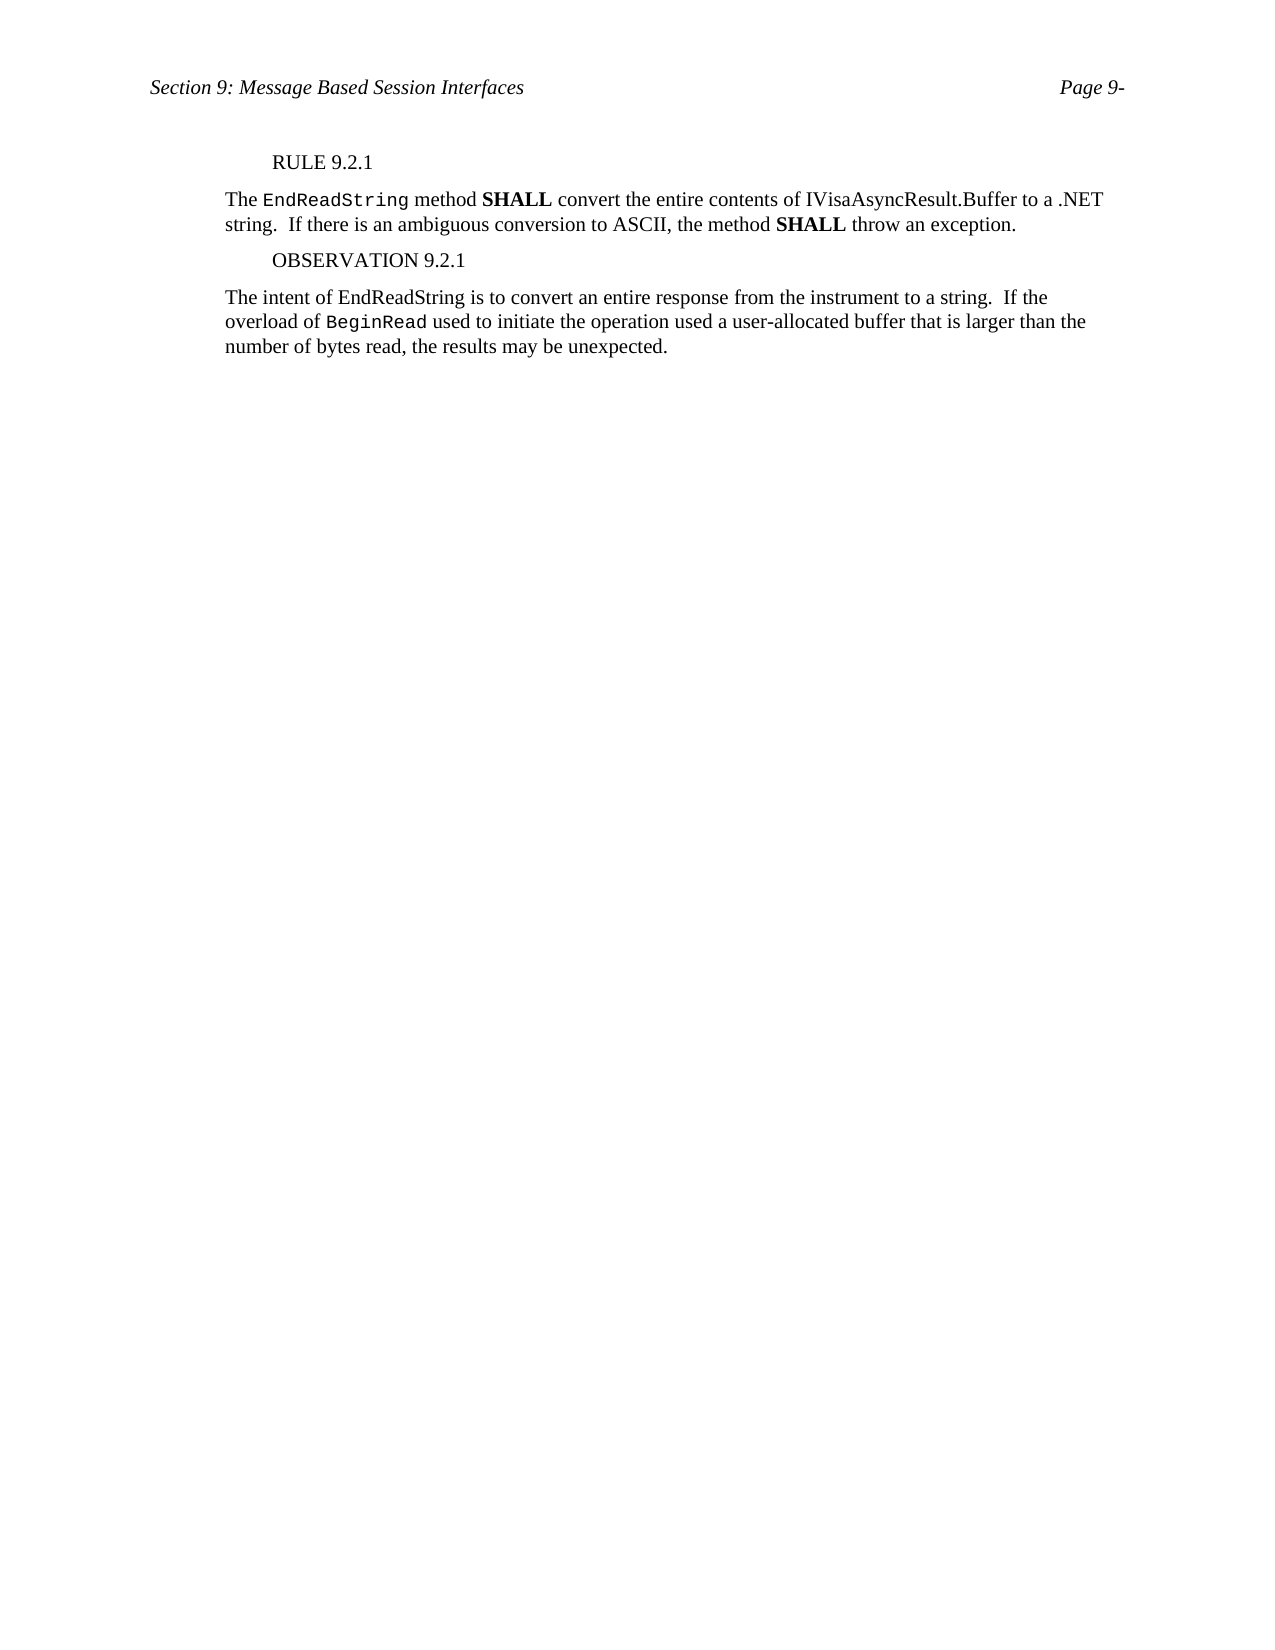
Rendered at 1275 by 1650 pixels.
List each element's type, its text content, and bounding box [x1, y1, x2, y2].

text The intent of EndReadString is to convert an entire response from the instrument to a string. If the overload of BeginRead used to initiate the operation used a user-allocated buffer that is larger than the number of bytes read, the results may be unexpected. [225, 285, 1125, 358]
text The EndReadString method SHALL convert the entire contents of IVisaAsyncResult.Buffer to a .NET string. If there is an ambiguous conversion to ASCII, the method SHALL throw an exception. [225, 187, 1125, 236]
